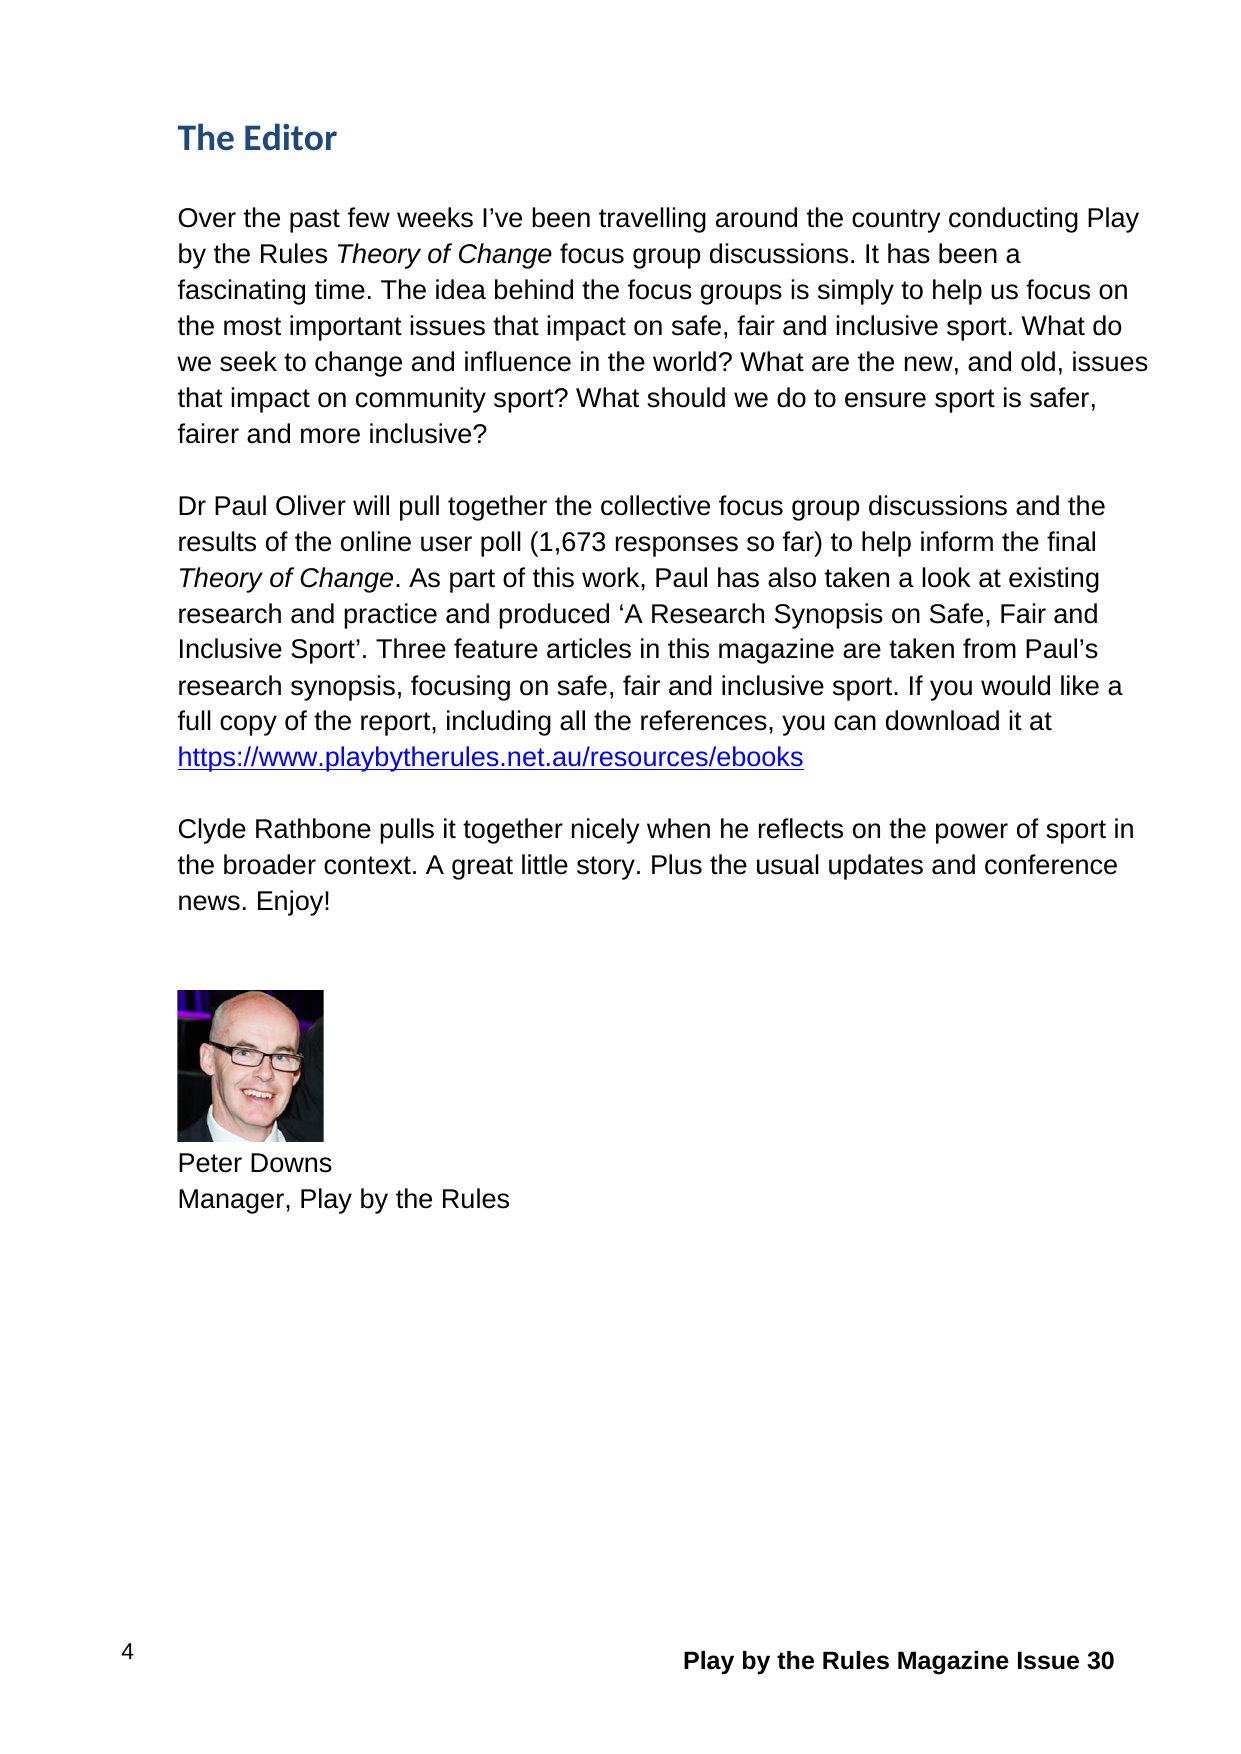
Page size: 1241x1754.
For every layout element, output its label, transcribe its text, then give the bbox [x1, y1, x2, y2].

text Dr Paul Oliver will pull together the collective focus group discussions and the results of the online user poll (1,673 responses so far) to help inform the final Theory of Change. As part of this work, Paul has also taken a look at existing research and practice and produced ‘A Research Synopsis on Safe, Fair and Inclusive Sport’. Three feature articles in this magazine are taken from Paul’s research synopsis, focusing on safe, fair and inclusive sport. If you would like a full copy of the report, including all the references, you can download it at https://www.playbytherules.net.au/resources/ebooks [177, 490, 1152, 773]
text Over the past few weeks I’ve been travelling around the country conducting Play by the Rules Theory of Change focus group discussions. It has been a fascinating time. The idea behind the focus groups is simply to help us focus on the most important issues that impact on safe, fair and inclusive sport. What do we seek to change and influence in the world? What are the new, and old, issues that impact on community sport? What should we do to ensure sport is safer, fairer and more inclusive? [177, 202, 1152, 449]
picture [177, 990, 324, 1142]
subtitle The Editor [177, 114, 1152, 159]
text Peter Downs [177, 1147, 1152, 1178]
text Clyde Rathbone pulls it together nicely when he reflects on the power of sport in the broader context. A great little story. Plus the usual updates and conference news. Enjoy! [177, 813, 1152, 916]
text Manager, Play by the Rules [177, 1183, 1152, 1214]
